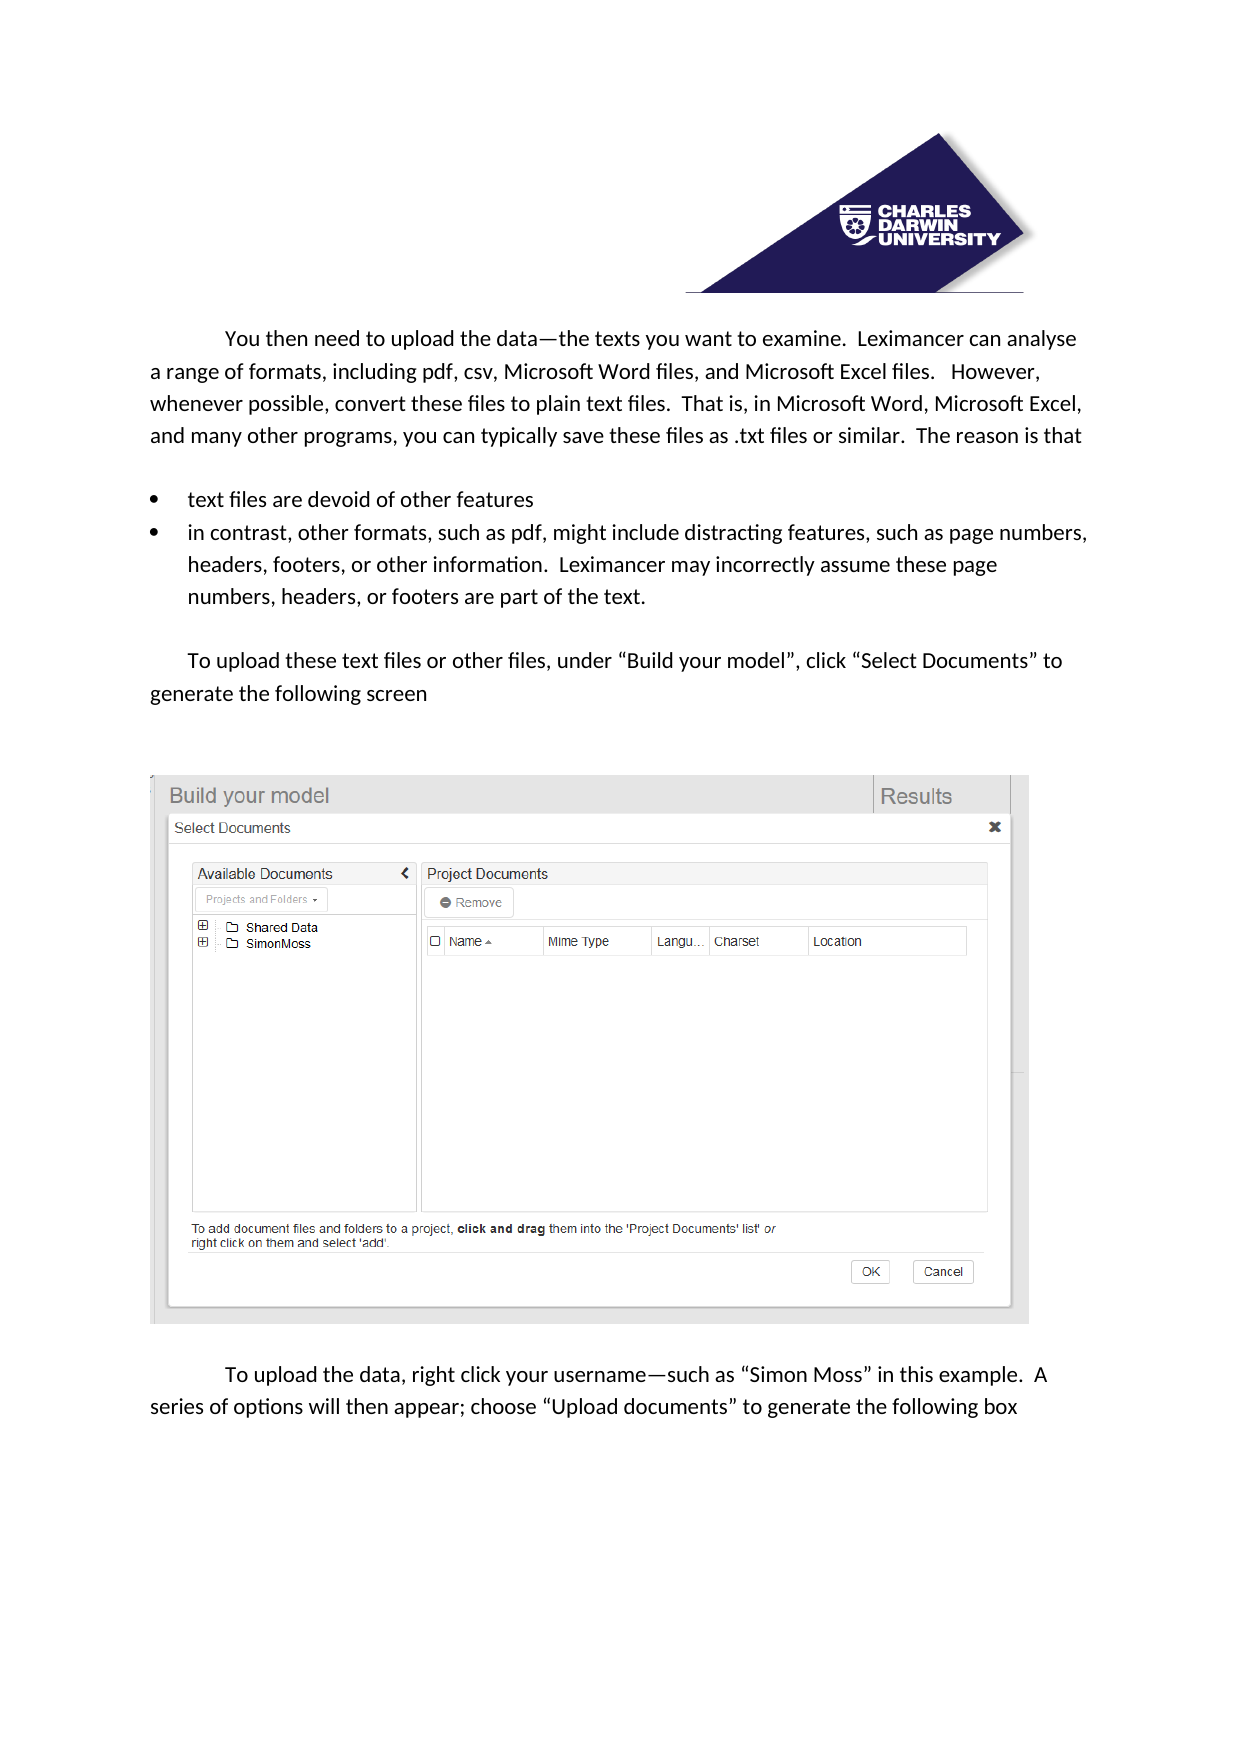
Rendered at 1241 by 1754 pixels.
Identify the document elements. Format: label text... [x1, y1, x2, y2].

list in contrast, other formats, such as pdf, might include distracting features, such as page numbers, headers, footers, or other information. Leximancer may incorrectly assume these page numbers, headers, or footers are part of the text. [150, 518, 1090, 610]
list text files are devoid of other features [150, 486, 1090, 513]
text To upload these text files or other files, under “Build your model”, click “Select Documents” to generate the following screen [150, 646, 1090, 707]
text You then need to upload the data—the texts you want to examine. Leximancer can analyse a range of formats, including pdf, csv, Microsoft Word files, and Microsoft Excel files. However, whenever possible, convert these files to plain text files. That is, in Microsoft Word, Microsoft Excel, and many other programs, you can typically save these files as .txt files or similar. The reason is that [150, 324, 1090, 449]
text To upload the data, right click your username—such as “Simon Moss” in this example. A series of options will then appear; choose “Upload documents” to generate the following box [150, 1360, 1090, 1420]
picture [150, 775, 1029, 1324]
picture [633, 73, 1091, 293]
